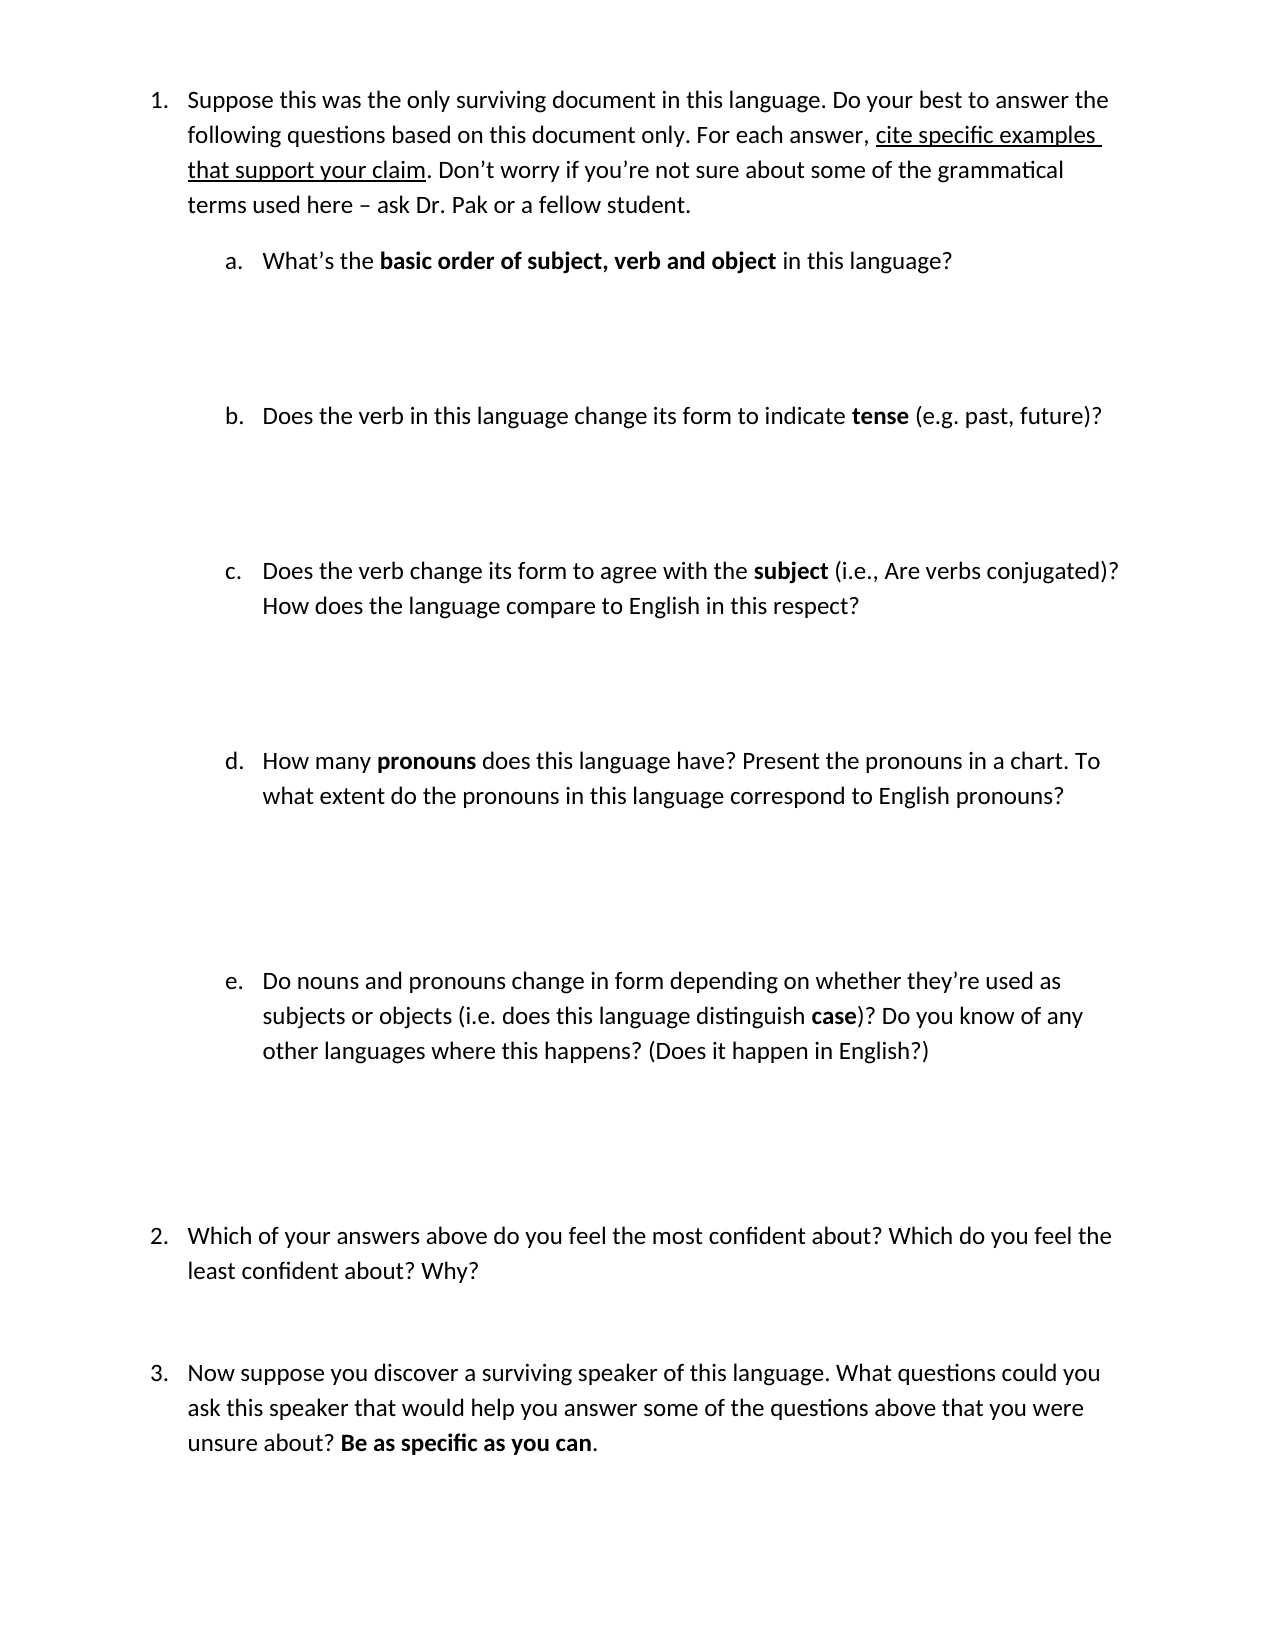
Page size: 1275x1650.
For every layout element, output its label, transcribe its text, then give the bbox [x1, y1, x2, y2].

list Does the verb change its form to agree with the subject (i.e., Are verbs conjugated)? How does the language compare to English in this respect? [225, 555, 1125, 621]
list What’s the basic order of subject, verb and object in this language? [225, 245, 1125, 276]
list Does the verb in this language change its form to indicate tense (e.g. past, future)? [225, 400, 1125, 431]
list Suppose this was the only surviving document in this language. Do your best to answer the following questions based on this document only. For each answer, cite specific examples that support your claim. Don’t worry if you’re not sure about some of the grammatical terms used here – ask Dr. Pak or a fellow student. [150, 84, 1125, 220]
list How many pronouns does this language have? Present the pronouns in a chart. To what extent do the pronouns in this language correspond to English pronouns? [225, 745, 1125, 811]
list Do nouns and pronouns change in form depending on whether they’re used as subjects or objects (i.e. does this language distinguish case)? Do you know of any other languages where this happens? (Does it happen in English?) [225, 965, 1125, 1066]
list Which of your answers above do you feel the most confident about? Which do you feel the least confident about? Why? [150, 1220, 1125, 1318]
list Now suppose you discover a surviving speaker of this language. What questions could you ask this speaker that would help you answer some of the questions above that you were unsure about? Be as specific as you can. [150, 1357, 1125, 1458]
